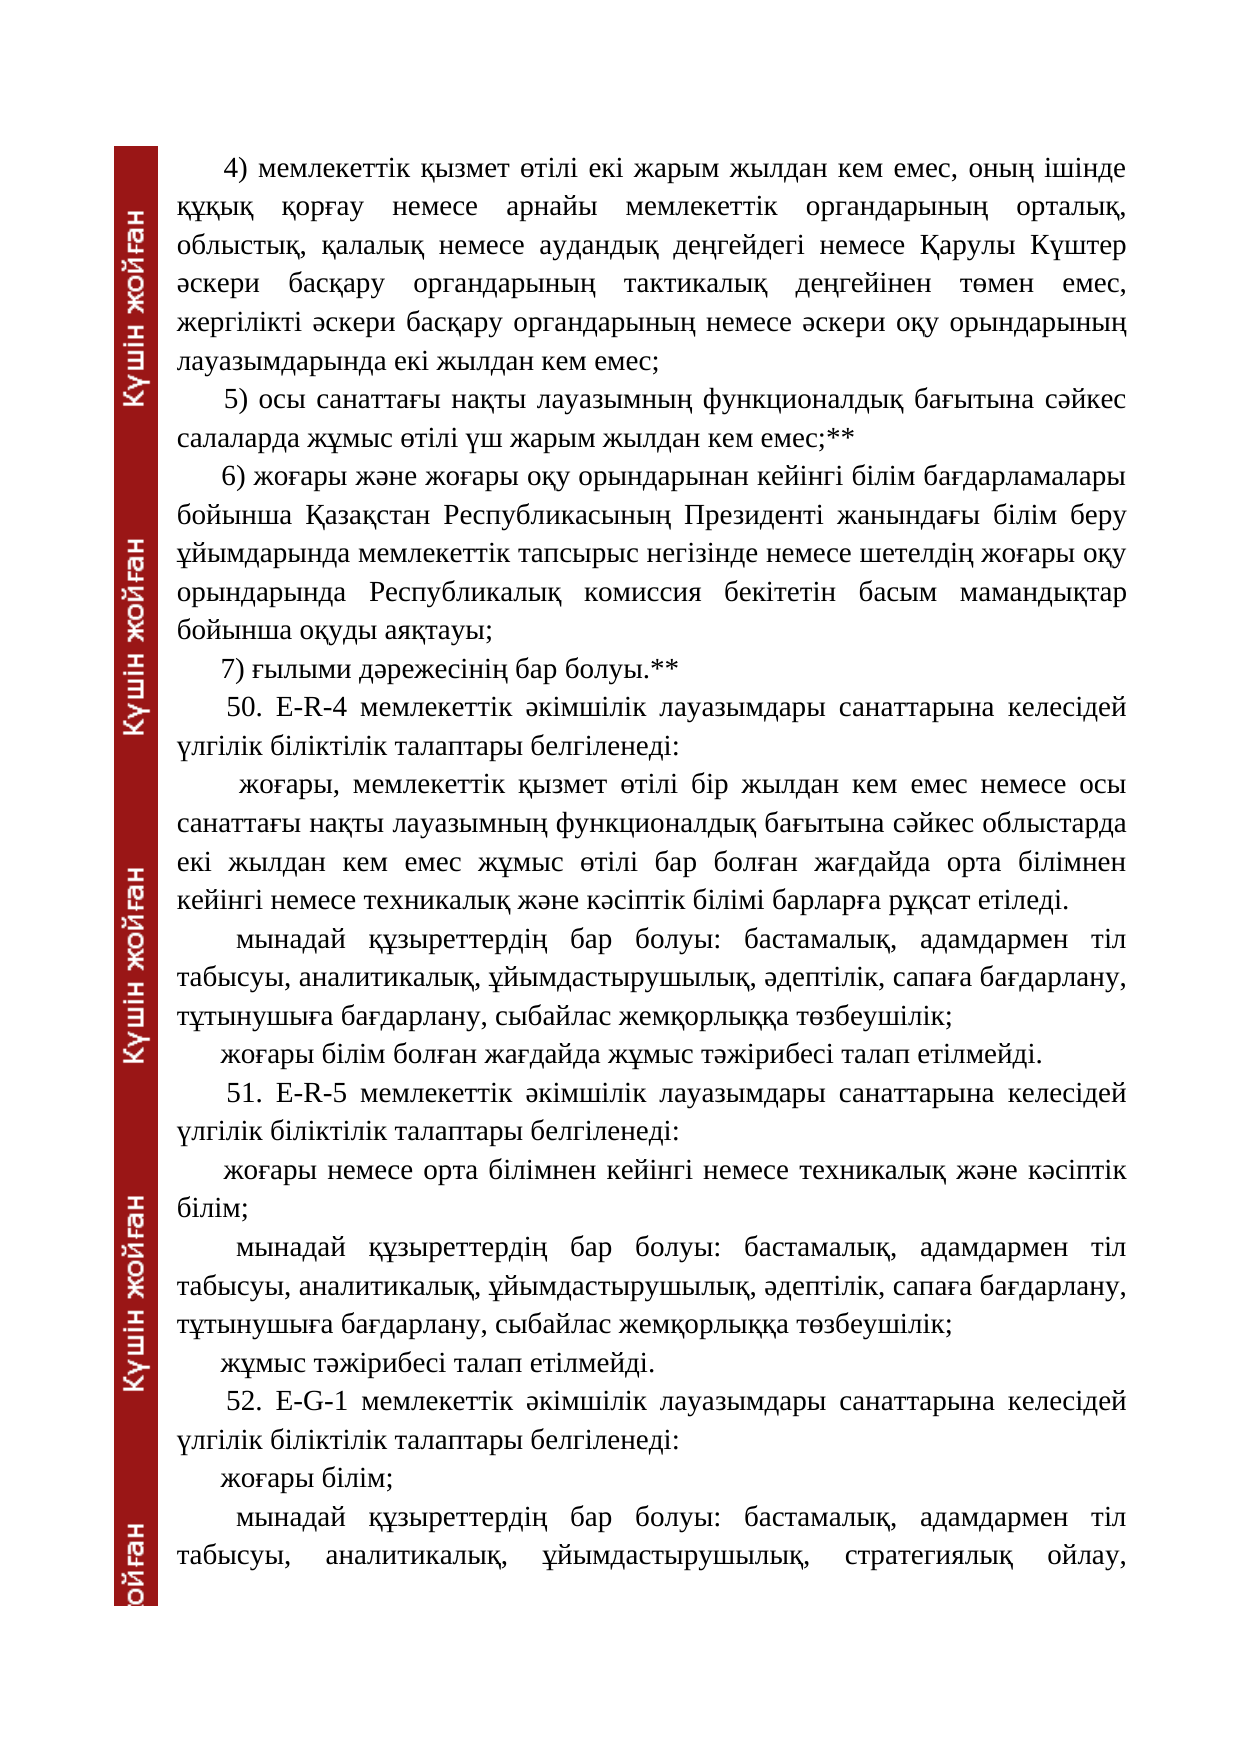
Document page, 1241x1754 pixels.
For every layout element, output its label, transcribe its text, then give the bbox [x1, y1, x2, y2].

text жоғары білім болған жағдайда жұмыс тәжірибесі талап етілмейді. [112, 1036, 1128, 1070]
picture [114, 1224, 158, 1229]
picture [114, 916, 158, 921]
text 6) жоғары және жоғары оқу орындарынан кейінгі білім бағдарламалары бойынша Қазақстан Республикасының Президенті жанындағы білім беру ұйымдарында мемлекеттік тапсырыс негізінде немесе шетелдің жоғары оқу орындарында Республикалық комиссия бекітетін басым мамандықтар бойынша оқуды аяқтауы; [112, 458, 1128, 646]
picture [114, 762, 158, 767]
picture [114, 1147, 158, 1152]
text 4) мемлекеттік қызмет өтілі екі жарым жылдан кем емес, оның ішінде құқық қорғау немесе арнайы мемлекеттік органдарының орталық, облыстық, қалалық немесе аудандық деңгейдегі немесе Қарулы Күштер әскери басқару органдарының тактикалық деңгейінен төмен емес, жергілікті әскери басқару органдарының немесе әскери оқу орындарының лауазымдарында екі жылдан кем емес; [112, 150, 1128, 376]
picture [114, 646, 158, 651]
picture [114, 1455, 158, 1460]
text мынадай құзыреттердің бар болуы: бастамалық, адамдармен тіл табысуы, аналитикалық, ұйымдастырушылық, әдептілік, сапаға бағдарлану, тұтынушыға бағдарлану, сыбайлас жемқорлыққа төзбеушілік; [112, 1229, 1128, 1340]
picture [114, 1571, 158, 1606]
text 50. E-R-4 мемлекеттік әкімшілік лауазымдары санаттарына келесідей үлгілік біліктілік талаптары белгіленеді: [112, 689, 1128, 762]
text 5) осы санаттағы нақты лауазымның функционалдық бағытына сәйкес салаларда жұмыс өтілі үш жарым жылдан кем емес;** [112, 381, 1128, 453]
picture [114, 684, 158, 689]
picture [114, 453, 158, 458]
text 51. E-R-5 мемлекеттік әкімшілік лауазымдары санаттарына келесідей үлгілік біліктілік талаптары белгіленеді: [112, 1075, 1128, 1147]
text мынадай құзыреттердің бар болуы: бастамалық, адамдармен тіл табысуы, аналитикалық, ұйымдастырушылық, әдептілік, сапаға бағдарлану, тұтынушыға бағдарлану, сыбайлас жемқорлыққа төзбеушілік; [112, 921, 1128, 1031]
picture [114, 376, 158, 381]
picture [114, 1494, 158, 1499]
picture [114, 1340, 158, 1345]
picture [114, 1070, 158, 1075]
text жоғары білім; [112, 1460, 1128, 1494]
picture [114, 146, 158, 150]
text 52. Е-G-1 мемлекеттік әкімшілік лауазымдары санаттарына келесідей үлгілік біліктілік талаптары белгіленеді: [112, 1383, 1128, 1455]
text 7) ғылыми дәрежесінің бар болуы.** [112, 651, 1128, 684]
text жұмыс тәжірибесі талап етілмейді. [112, 1345, 1128, 1378]
picture [114, 1031, 158, 1036]
text жоғары немесе орта білімнен кейінгі немесе техникалық және кәсіптік білім; [112, 1152, 1128, 1224]
picture [114, 1378, 158, 1383]
text жоғары, мемлекеттік қызмет өтілі бір жылдан кем емес немесе осы санаттағы нақты лауазымның функционалдық бағытына сәйкес облыстарда екі жылдан кем емес жұмыс өтілі бар болған жағдайда орта білімнен кейінгі немесе техникалық және кәсіптік білімі барларға рұқсат етіледі. [112, 767, 1128, 916]
